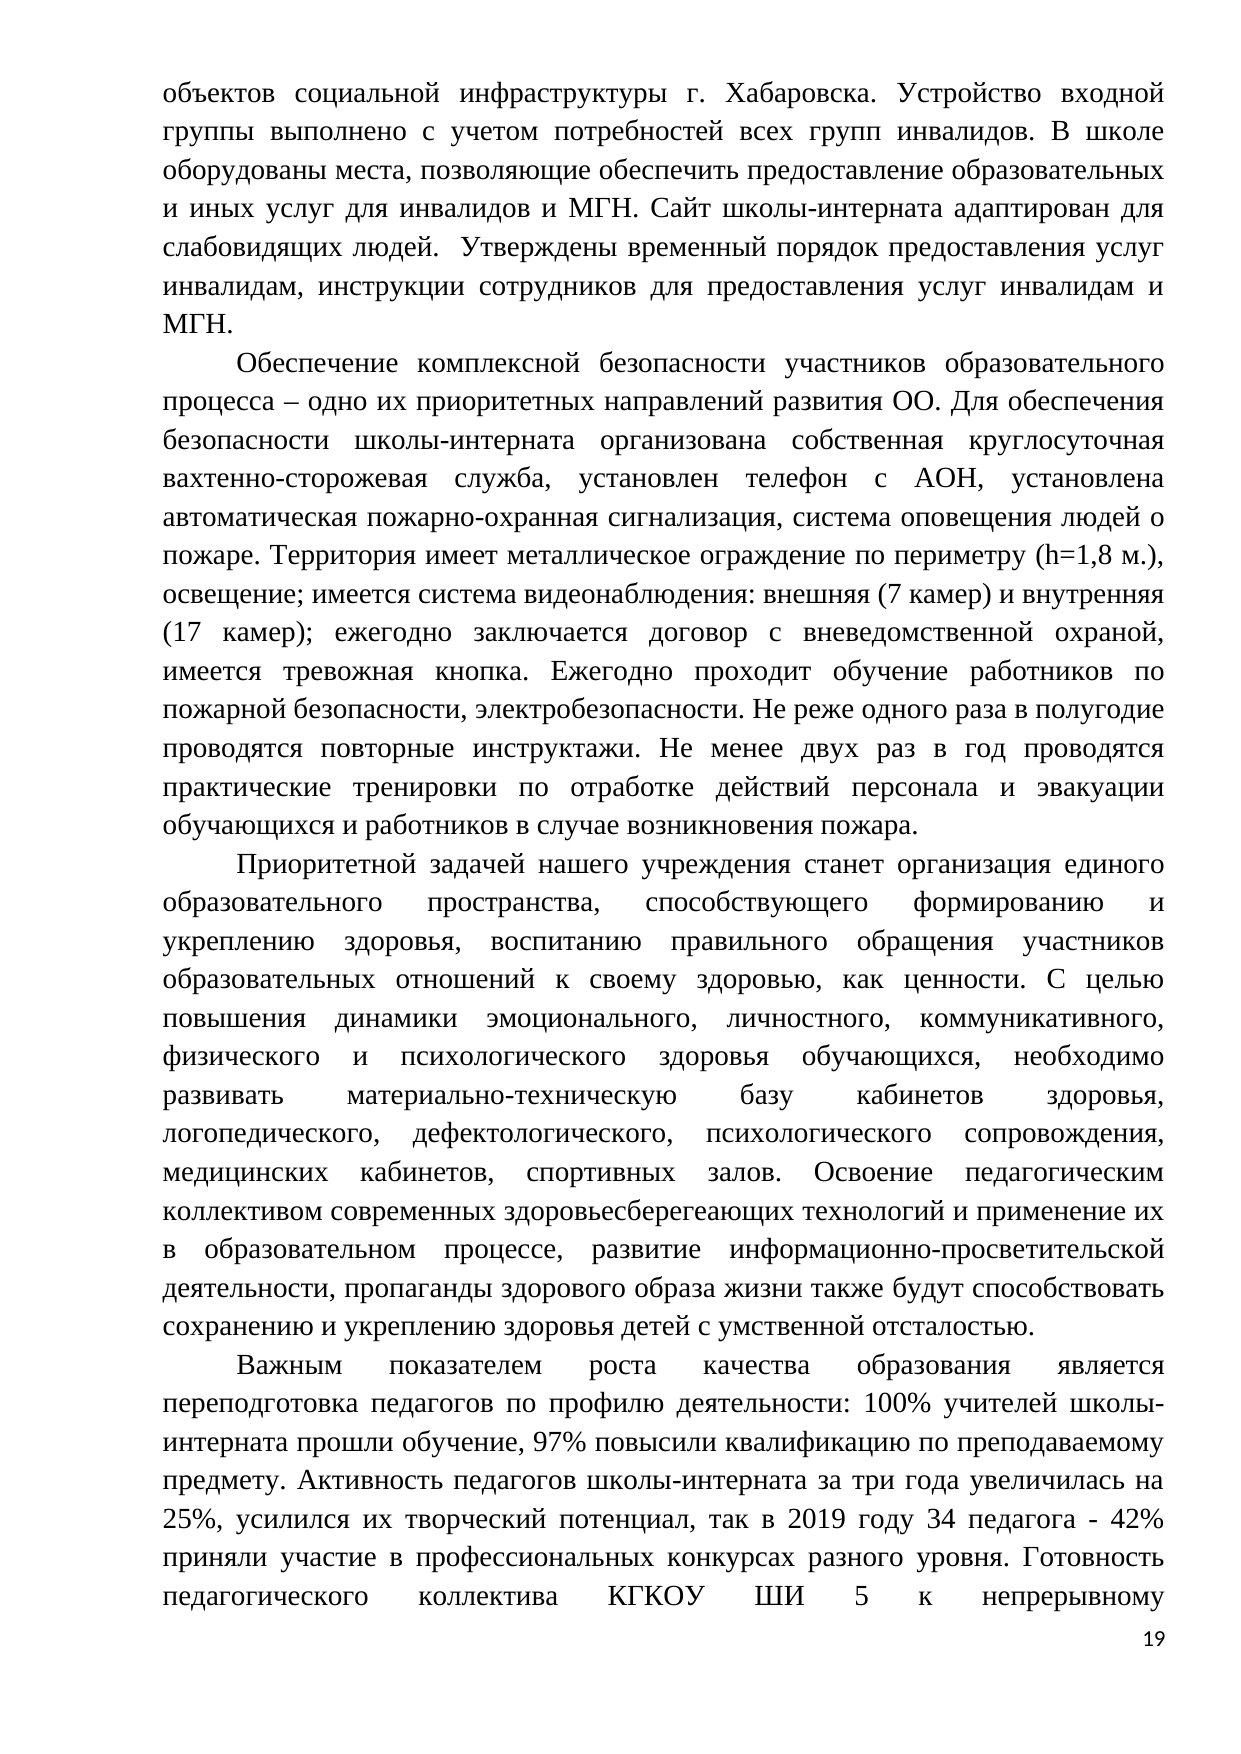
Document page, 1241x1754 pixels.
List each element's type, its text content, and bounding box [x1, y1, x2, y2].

text Приоритетной задачей нашего учреждения станет организация единого образовательного пространства, способствующего формированию и укреплению здоровья, воспитанию правильного обращения участников образовательных отношений к своему здоровью, как ценности. С целью повышения динамики эмоционального, личностного, коммуникативного, физического и психологического здоровья обучающихся, необходимо развивать материально-техническую базу кабинетов здоровья, логопедического, дефектологического, психологического сопровождения, медицинских кабинетов, спортивных залов. Освоение педагогическим коллективом современных здоровьесберегеающих технологий и применение их в образовательном процессе, развитие информационно-просветительской деятельности, пропаганды здорового образа жизни также будут способствовать сохранению и укреплению здоровья детей с умственной отсталостью. [162, 846, 1165, 1342]
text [162, 75, 1165, 340]
text Обеспечение комплексной безопасности участников образовательного процесса – одно их приоритетных направлений развития ОО. Для обеспечения безопасности школы-интерната организована собственная круглосуточная вахтенно-сторожевая служба, установлен телефон с АОН, установлена автоматическая пожарно-охранная сигнализация, система оповещения людей о пожаре. Территория имеет металлическое ограждение по периметру (h=1,8 м.), освещение; имеется система видеонаблюдения: внешняя (7 камер) и внутренняя (17 камер); ежегодно заключается договор с вневедомственной охраной, имеется тревожная кнопка. Ежегодно проходит обучение работников по пожарной безопасности, электробезопасности. Не реже одного раза в полугодие проводятся повторные инструктажи. Не менее двух раз в год проводятся практические тренировки по отработке действий персонала и эвакуации обучающихся и работников в случае возникновения пожара. [162, 345, 1165, 841]
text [162, 1347, 1165, 1612]
